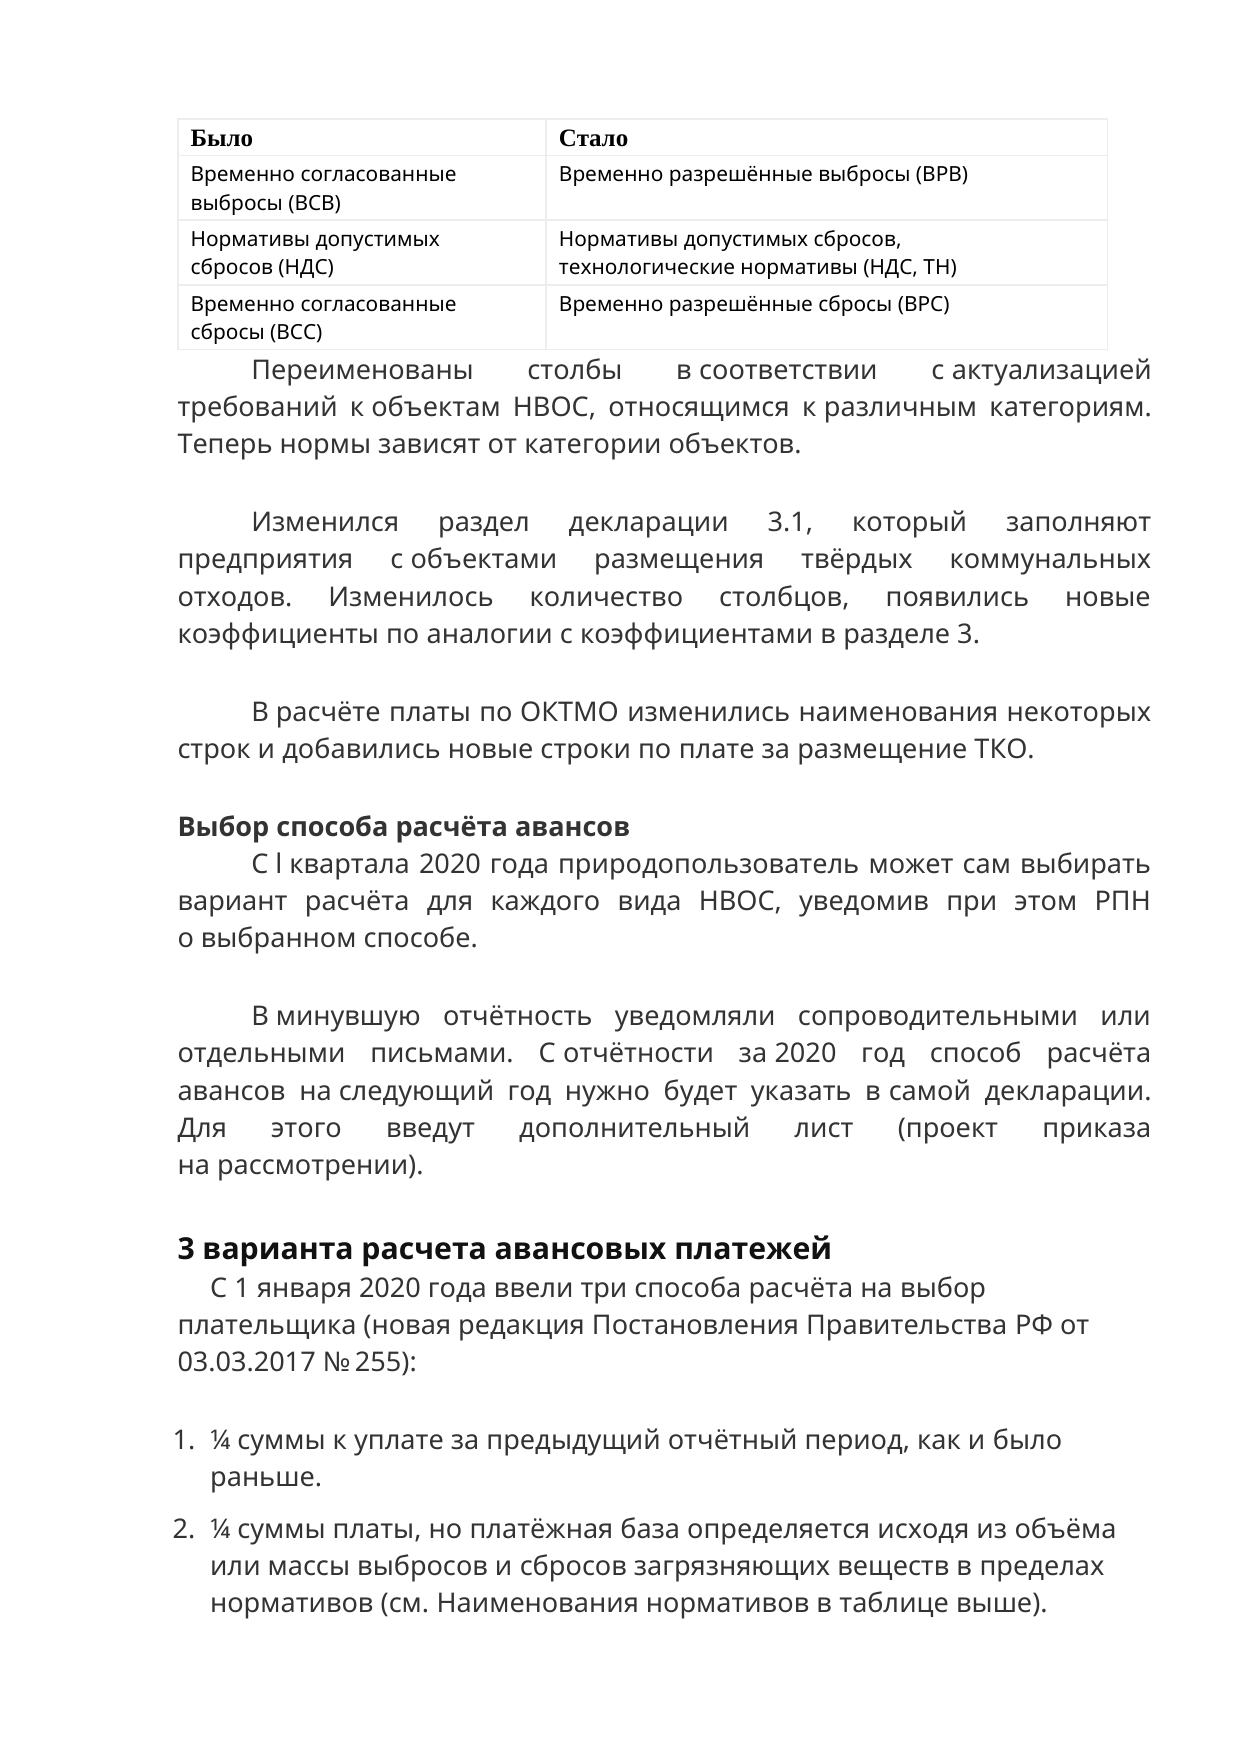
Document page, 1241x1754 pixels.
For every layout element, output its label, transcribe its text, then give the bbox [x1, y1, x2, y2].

list ¼ суммы платы, но платёжная база определяется исходя из объёма или массы выбросов и сбросов загрязняющих веществ в пределах нормативов (см. Наименования нормативов в таблице выше). [172, 1510, 1144, 1620]
table_cell Временно разрешённые выбросы (ВРВ) [547, 156, 1107, 219]
table_cell Нормативы допустимых сбросов, технологические нормативы (НДС, ТН) [547, 221, 1107, 284]
text Изменился раздел декларации 3.1, который заполняют предприятия с объектами размещения твёрдых коммунальных отходов. Изменилось количество столбцов, появились новые коэффициенты по аналогии с коэффициентами в разделе 3. [177, 502, 1152, 651]
text В минувшую отчётность уведомляли сопроводительными или отдельными письмами. С отчётности за 2020 год способ расчёта авансов на следующий год нужно будет указать в самой декларации. Для этого введут дополнительный лист (проект приказа на рассмотрении). [177, 996, 1152, 1182]
list ¼ суммы к уплате за предыдущий отчётный период, как и было раньше. [172, 1420, 1144, 1494]
text 3 варианта расчета авансовых платежей [177, 1223, 1152, 1268]
text Переименованы столбы в соответствии с актуализацией требований к объектам НВОС, относящимся к различным категориям. Теперь нормы зависят от категории объектов. [177, 350, 1152, 462]
text С l квартала 2020 года природопользователь может сам выбирать вариант расчёта для каждого вида НВОС, уведомив при этом РПН о выбранном способе. [177, 844, 1152, 956]
table_header Было [179, 120, 545, 155]
table_cell Временно согласованные выбросы (ВСВ) [179, 156, 545, 219]
table_cell Временно разрешённые сбросы (ВРС) [547, 286, 1107, 349]
text В расчёте платы по ОКТМО изменились наименования некоторых строк и добавились новые строки по плате за размещение ТКО. [177, 692, 1152, 766]
table_cell Нормативы допустимых сбросов (НДС) [179, 221, 545, 284]
text С 1 января 2020 года ввели три способа расчёта на выбор плательщика (новая редакция Постановления Правительства РФ от 03.03.2017 № 255): [177, 1268, 1152, 1380]
text Выбор способа расчёта авансов [177, 807, 1152, 844]
table_cell Временно согласованные сбросы (ВСС) [179, 286, 545, 349]
table_header Стало [547, 120, 1107, 155]
